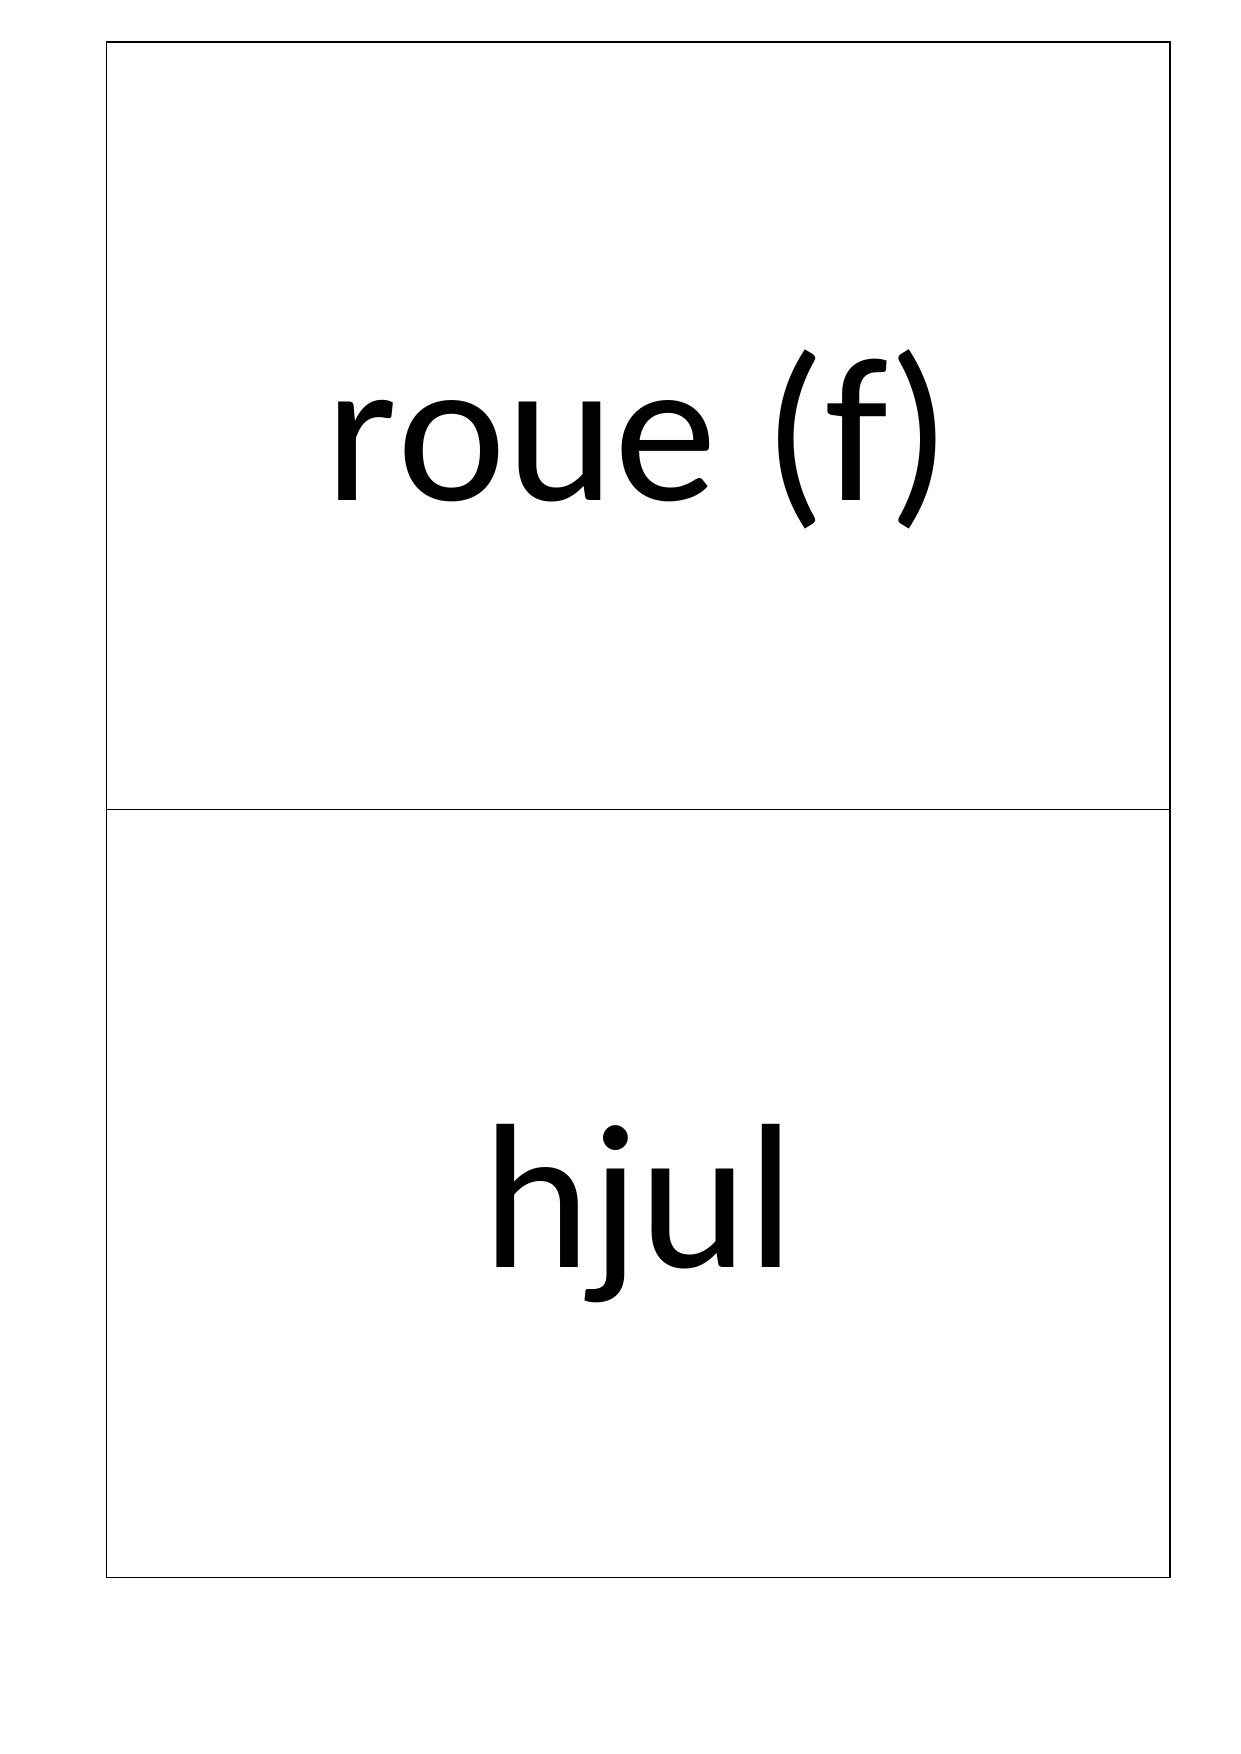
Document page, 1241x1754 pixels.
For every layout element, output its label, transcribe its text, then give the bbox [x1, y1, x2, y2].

table_cell hjul [107, 810, 1169, 1577]
table_cell roue (f) [107, 43, 1169, 809]
